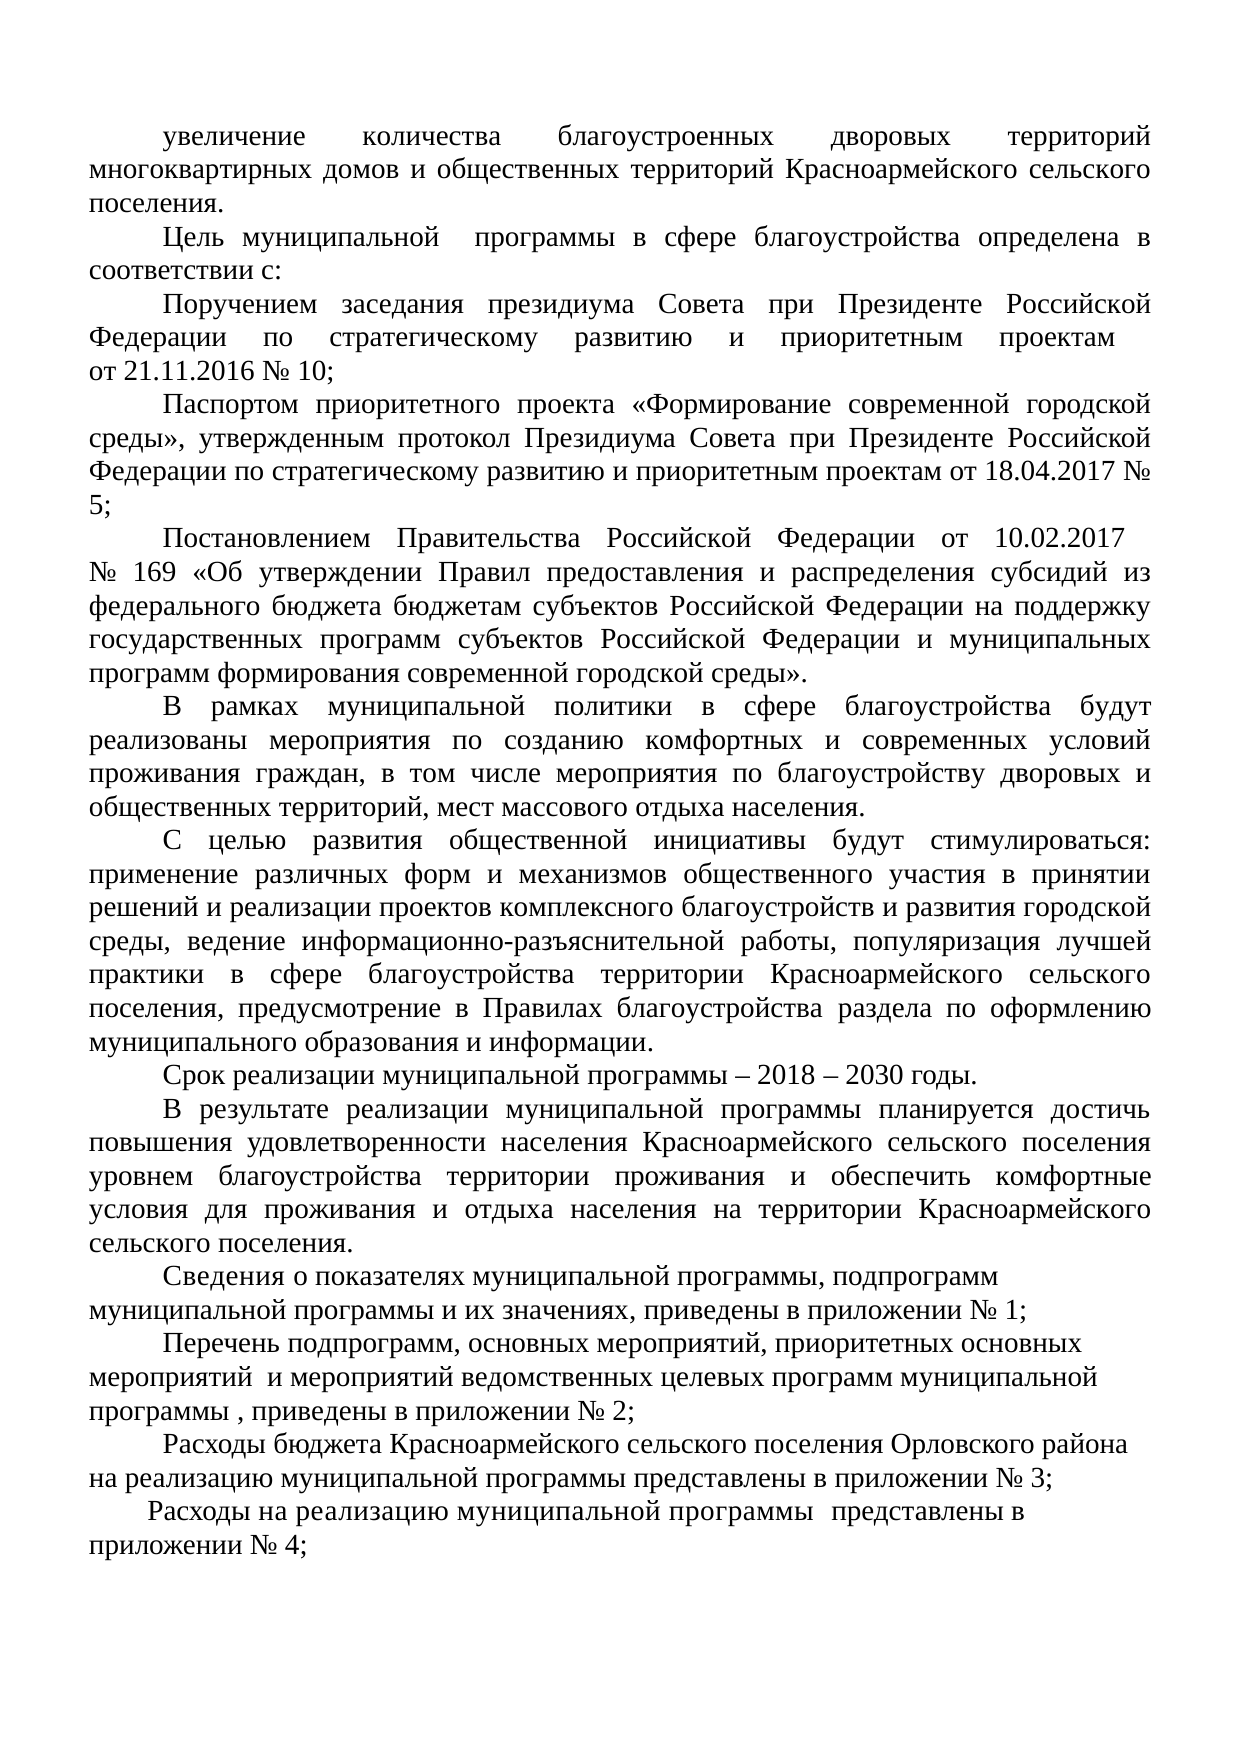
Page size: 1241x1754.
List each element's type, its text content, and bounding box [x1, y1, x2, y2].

text Поручением заседания президиума Совета при Президенте Российской Федерации по стратегическому развитию и приоритетным проектам от 21.11.2016 № 10; [89, 286, 1152, 386]
text Срок реализации муниципальной программы – 2018 – 2030 годы. [89, 1057, 1152, 1091]
text Перечень подпрограмм, основных мероприятий, приоритетных основных мероприятий и мероприятий ведомственных целевых программ муниципальной программы , приведены в приложении № 2; [89, 1326, 1152, 1426]
text Расходы бюджета Красноармейского сельского поселения Орловского района на реализацию муниципальной программы представлены в приложении № 3; Расходы на реализацию муниципальной программы представлены в приложении № 4; [89, 1426, 1152, 1560]
text Сведения о показателях муниципальной программы, подпрограмм муниципальной программы и их значениях, приведены в приложении № 1; [89, 1258, 1152, 1326]
text Паспортом приоритетного проекта «Формирование современной городской среды», утвержденным протокол Президиума Совета при Президенте Российской Федерации по стратегическому развитию и приоритетным проектам от 18.04.2017 № 5; [89, 386, 1152, 521]
text увеличение количества благоустроенных дворовых территорий многоквартирных домов и общественных территорий Красноармейского сельского поселения. [89, 118, 1152, 219]
text Постановлением Правительства Российской Федерации от 10.02.2017 № 169 «Об утверждении Правил предоставления и распределения субсидий из федерального бюджета бюджетам субъектов Российской Федерации на поддержку государственных программ субъектов Российской Федерации и муниципальных программ формирования современной городской среды». [89, 521, 1152, 688]
text В результате реализации муниципальной программы планируется достичь повышения удовлетворенности населения Красноармейского сельского поселения уровнем благоустройства территории проживания и обеспечить комфортные условия для проживания и отдыха населения на территории Красноармейского сельского поселения. [89, 1091, 1152, 1258]
text Цель муниципальной программы в сфере благоустройства определена в соответствии с: [89, 219, 1152, 286]
text С целью развития общественной инициативы будут стимулироваться: применение различных форм и механизмов общественного участия в принятии решений и реализации проектов комплексного благоустройств и развития городской среды, ведение информационно-разъяснительной работы, популяризация лучшей практики в сфере благоустройства территории Красноармейского сельского поселения, предусмотрение в Правилах благоустройства раздела по оформлению муниципального образования и информации. [89, 822, 1152, 1057]
text В рамках муниципальной политики в сфере благоустройства будут реализованы мероприятия по созданию комфортных и современных условий проживания граждан, в том числе мероприятия по благоустройству дворовых и общественных территорий, мест массового отдыха населения. [89, 688, 1152, 822]
